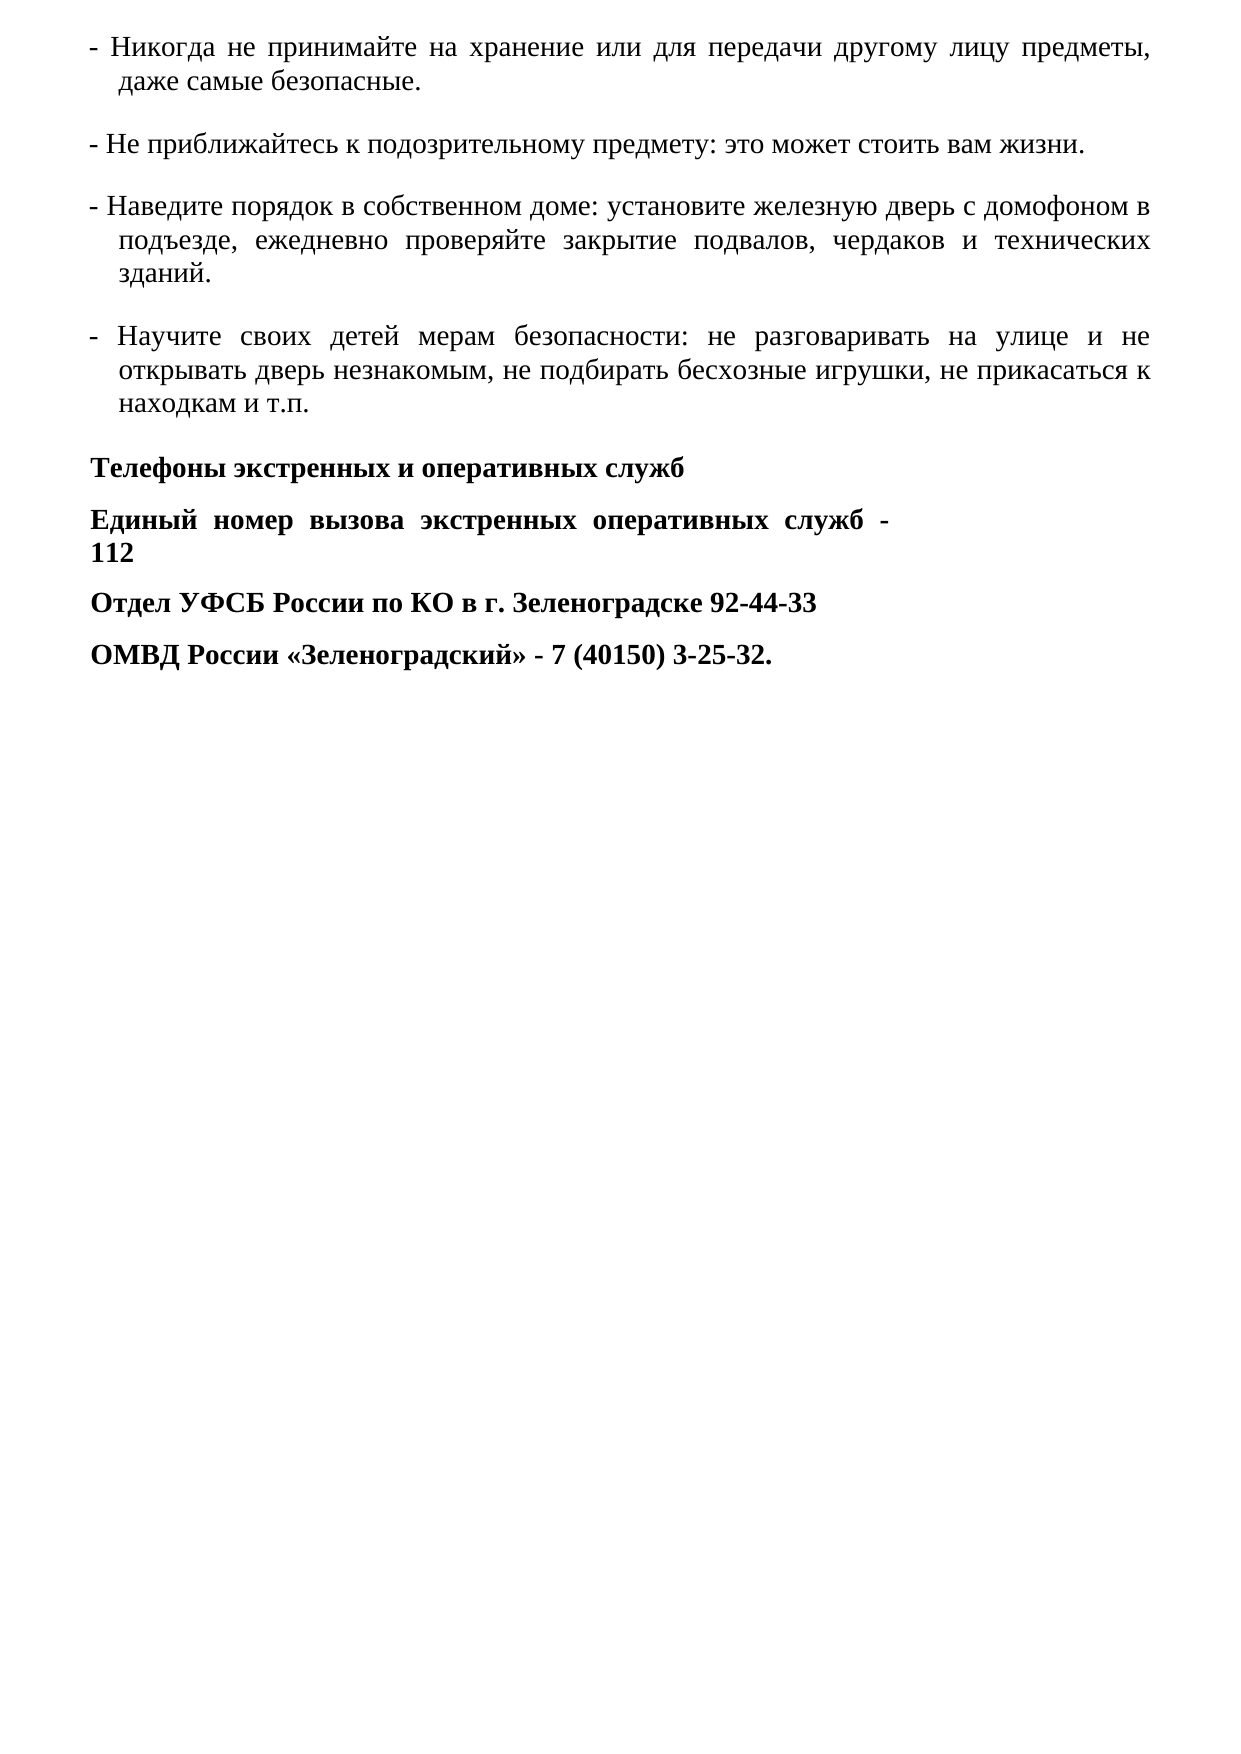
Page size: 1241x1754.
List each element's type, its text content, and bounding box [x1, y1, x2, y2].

text - Никогда не принимайте на хранение или для передачи другому лицу предметы, даже самые безопасные. [89, 29, 1152, 97]
table_header Телефоны экстренных и оперативных служб [89, 448, 892, 500]
text - Наведите порядок в собственном доме: установите железную дверь с домофоном в подъезде, ежедневно проверяйте закрытие подвалов, чердаков и технических зданий. [89, 188, 1152, 289]
text - Научите своих детей мерам безопасности: не разговаривать на улице и не открывать дверь незнакомым, не подбирать бесхозные игрушки, не прикасаться к находкам и т.п. [89, 318, 1152, 419]
text - Не приближайтесь к подозрительному предмету: это может стоить вам жизни. [89, 126, 1152, 159]
table_cell Единый номер вызова экстренных оперативных служб - 112 Отдел УФСБ России по КО в г. Зеленоградске 92-44-33 ОМВД России «Зеленоградский» - 7 (40150) 3-25-32. [89, 500, 892, 741]
